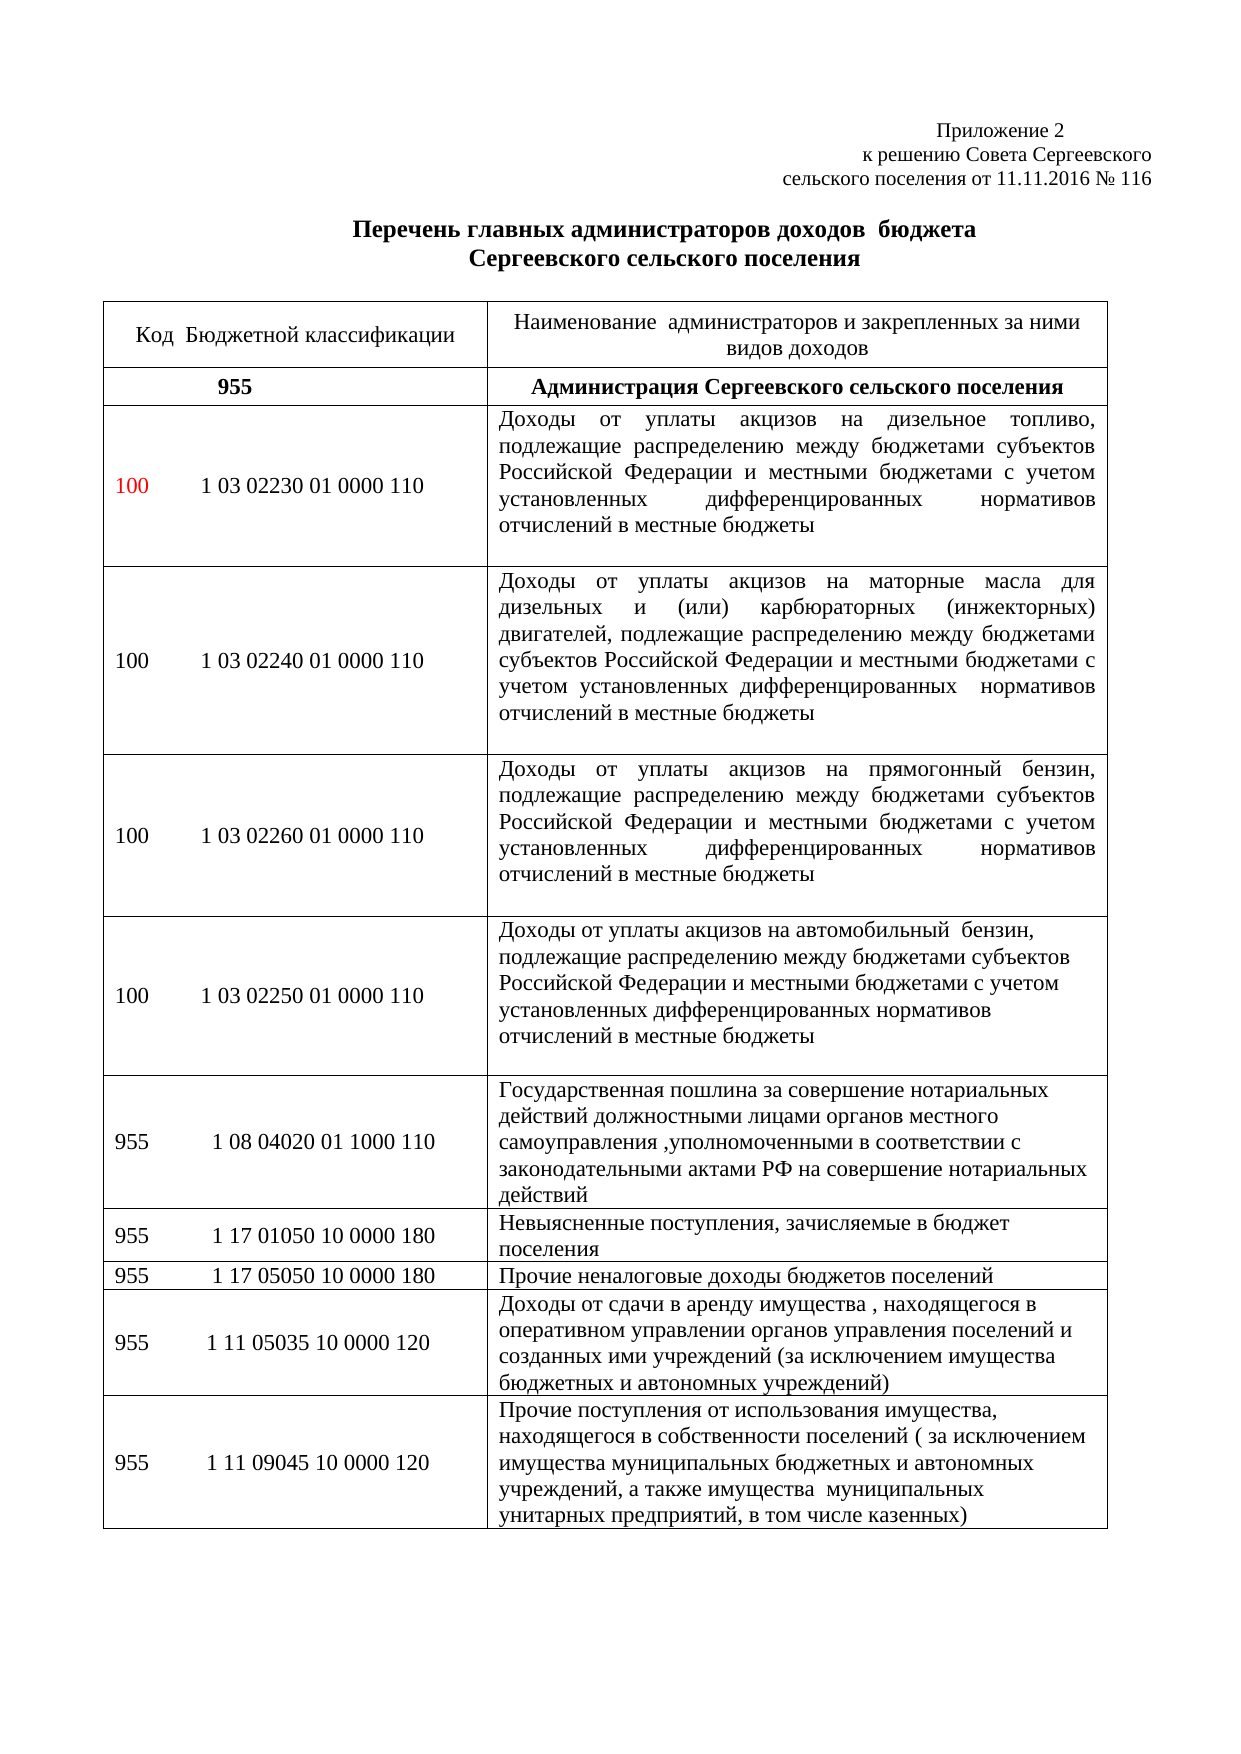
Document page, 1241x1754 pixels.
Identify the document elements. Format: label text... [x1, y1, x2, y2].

table_cell Невыясненные поступления, зачисляемые в бюджет поселения [488, 1209, 1107, 1261]
subtitle Перечень главных администраторов доходов бюджета [177, 214, 1152, 243]
table_cell Доходы от сдачи в аренду имущества , находящегося в оперативном управлении органов управления поселений и созданных ими учреждений (за исключением имущества бюджетных и автономных учреждений) [488, 1290, 1107, 1395]
table_cell Государственная пошлина за совершение нотариальных действий должностными лицами органов местного самоуправления ,уполномоченными в соответствии с законодательными актами РФ на совершение нотариальных действий [488, 1076, 1107, 1207]
text сельского поселения от 11.11.2016 № 116 [177, 166, 1152, 190]
table_header Наименование администраторов и закрепленных за ними видов доходов [488, 302, 1107, 367]
table_cell 955 1 11 05035 10 0000 120 [104, 1290, 487, 1395]
table_cell 100 1 03 02260 01 0000 110 [104, 755, 487, 916]
table_cell 100 1 03 02230 01 0000 110 [104, 406, 487, 566]
table_header Код Бюджетной классификации [104, 302, 487, 367]
table_cell 100 1 03 02250 01 0000 110 [104, 917, 487, 1075]
table_cell Доходы от уплаты акцизов на дизельное топливо, подлежащие распределению между бюджетами субъектов Российской Федерации и местными бюджетами с учетом установленных дифференцированных нормативов отчислений в местные бюджеты [488, 406, 1107, 566]
table_cell Прочие поступления от использования имущества, находящегося в собственности поселений ( за исключением имущества муниципальных бюджетных и автономных учреждений, а также имущества муниципальных унитарных предприятий, в том числе казенных) [488, 1396, 1107, 1528]
subtitle Приложение 2 [177, 118, 1152, 142]
text к решению Совета Сергеевского [177, 142, 1152, 166]
table_cell 100 1 03 02240 01 0000 110 [104, 567, 487, 754]
table_cell 955 1 08 04020 01 1000 110 [104, 1076, 487, 1207]
table_cell Доходы от уплаты акцизов на маторные масла для дизельных и (или) карбюраторных (инжекторных) двигателей, подлежащие распределению между бюджетами субъектов Российской Федерации и местными бюджетами с учетом установленных дифференцированных нормативов отчислений в местные бюджеты [488, 567, 1107, 754]
text Сергеевского сельского поселения [177, 243, 1152, 272]
table_cell 955 1 17 05050 10 0000 180 [104, 1262, 487, 1289]
table_cell Доходы от уплаты акцизов на прямогонный бензин, подлежащие распределению между бюджетами субъектов Российской Федерации и местными бюджетами с учетом установленных дифференцированных нормативов отчислений в местные бюджеты [488, 755, 1107, 916]
table_cell Прочие неналоговые доходы бюджетов поселений [488, 1262, 1107, 1289]
table_cell 955 1 11 09045 10 0000 120 [104, 1396, 487, 1528]
table_cell 955 1 17 01050 10 0000 180 [104, 1209, 487, 1261]
table_cell Доходы от уплаты акцизов на автомобильный бензин, подлежащие распределению между бюджетами субъектов Российской Федерации и местными бюджетами с учетом установленных дифференцированных нормативов отчислений в местные бюджеты [488, 917, 1107, 1075]
table_cell 955 [104, 368, 487, 404]
table_cell Администрация Сергеевского сельского поселения [488, 368, 1107, 404]
